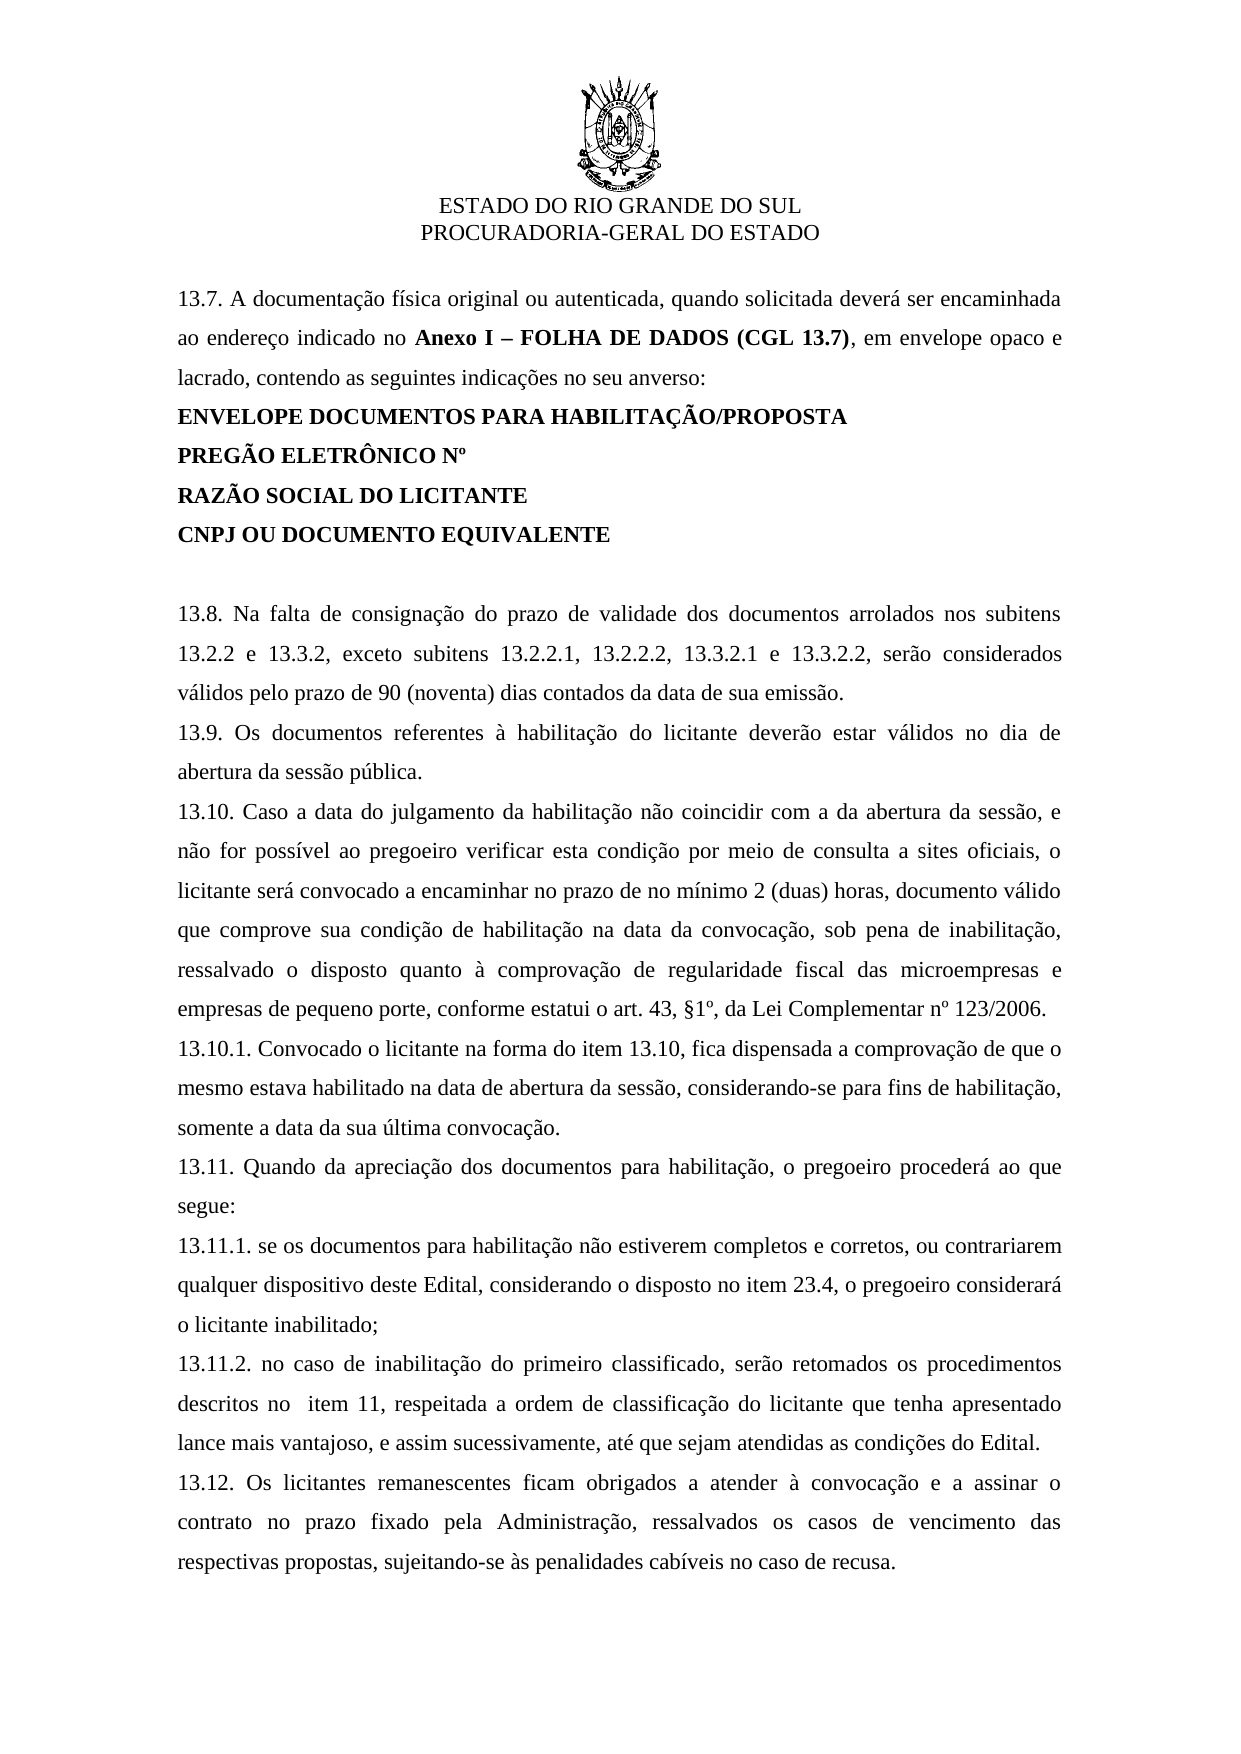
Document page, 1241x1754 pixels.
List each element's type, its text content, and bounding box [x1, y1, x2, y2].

text 13.9. Os documentos referentes à habilitação do licitante deverão estar válidos no dia de abertura da sessão pública. [177, 719, 1063, 785]
text 13.11.1. se os documentos para habilitação não estiverem completos e corretos, ou contrariarem qualquer dispositivo deste Edital, considerando o disposto no item 23.4, o pregoeiro considerará o licitante inabilitado; [177, 1232, 1063, 1337]
text PREGÃO ELETRÔNICO Nº [177, 442, 1063, 469]
text 13.11. Quando da apreciação dos documentos para habilitação, o pregoeiro procederá ao que segue: [177, 1153, 1063, 1219]
text ENVELOPE DOCUMENTOS PARA HABILITAÇÃO/PROPOSTA [177, 403, 1063, 429]
text RAZÃO SOCIAL DO LICITANTE [177, 482, 1063, 508]
text 13.7. A documentação física original ou autenticada, quando solicitada deverá ser encaminhada ao endereço indicado no Anexo I – FOLHA DE DADOS (CGL 13.7), em envelope opaco e lacrado, contendo as seguintes indicações no seu anverso: [177, 284, 1063, 390]
text 13.11.2. no caso de inabilitação do primeiro classificado, serão retomados os procedimentos descritos no item 11, respeitada a ordem de classificação do licitante que tenha apresentado lance mais vantajoso, e assim sucessivamente, até que sejam atendidas as condições do Edital. [177, 1351, 1063, 1456]
picture [576, 73, 664, 193]
text 13.10.1. Convocado o licitante na forma do item 13.10, fica dispensada a comprovação de que o mesmo estava habilitado na data de abertura da sessão, considerando-se para fins de habilitação, somente a data da sua última convocação. [177, 1035, 1063, 1140]
text 13.10. Caso a data do julgamento da habilitação não coincidir com a da abertura da sessão, e não for possível ao pregoeiro verificar esta condição por meio de consulta a sites oficiais, o licitante será convocado a encaminhar no prazo de no mínimo 2 (duas) horas, documento válido que comprove sua condição de habilitação na data da convocação, sob pena de inabilitação, ressalvado o disposto quanto à comprovação de regularidade fiscal das microempresas e empresas de pequeno porte, conforme estatui o art. 43, §1º, da Lei Complementar nº 123/2006. [177, 798, 1063, 1022]
text CNPJ OU DOCUMENTO EQUIVALENTE [177, 521, 1063, 548]
text 13.12. Os licitantes remanescentes ficam obrigados a atender à convocação e a assinar o contrato no prazo fixado pela Administração, ressalvados os casos de vencimento das respectivas propostas, sujeitando-se às penalidades cabíveis no caso de recusa. [177, 1469, 1063, 1574]
text 13.8. Na falta de consignação do prazo de validade dos documentos arrolados nos subitens 13.2.2 e 13.3.2, exceto subitens 13.2.2.1, 13.2.2.2, 13.3.2.1 e 13.3.2.2, serão considerados válidos pelo prazo de 90 (noventa) dias contados da data de sua emissão. [177, 600, 1063, 706]
